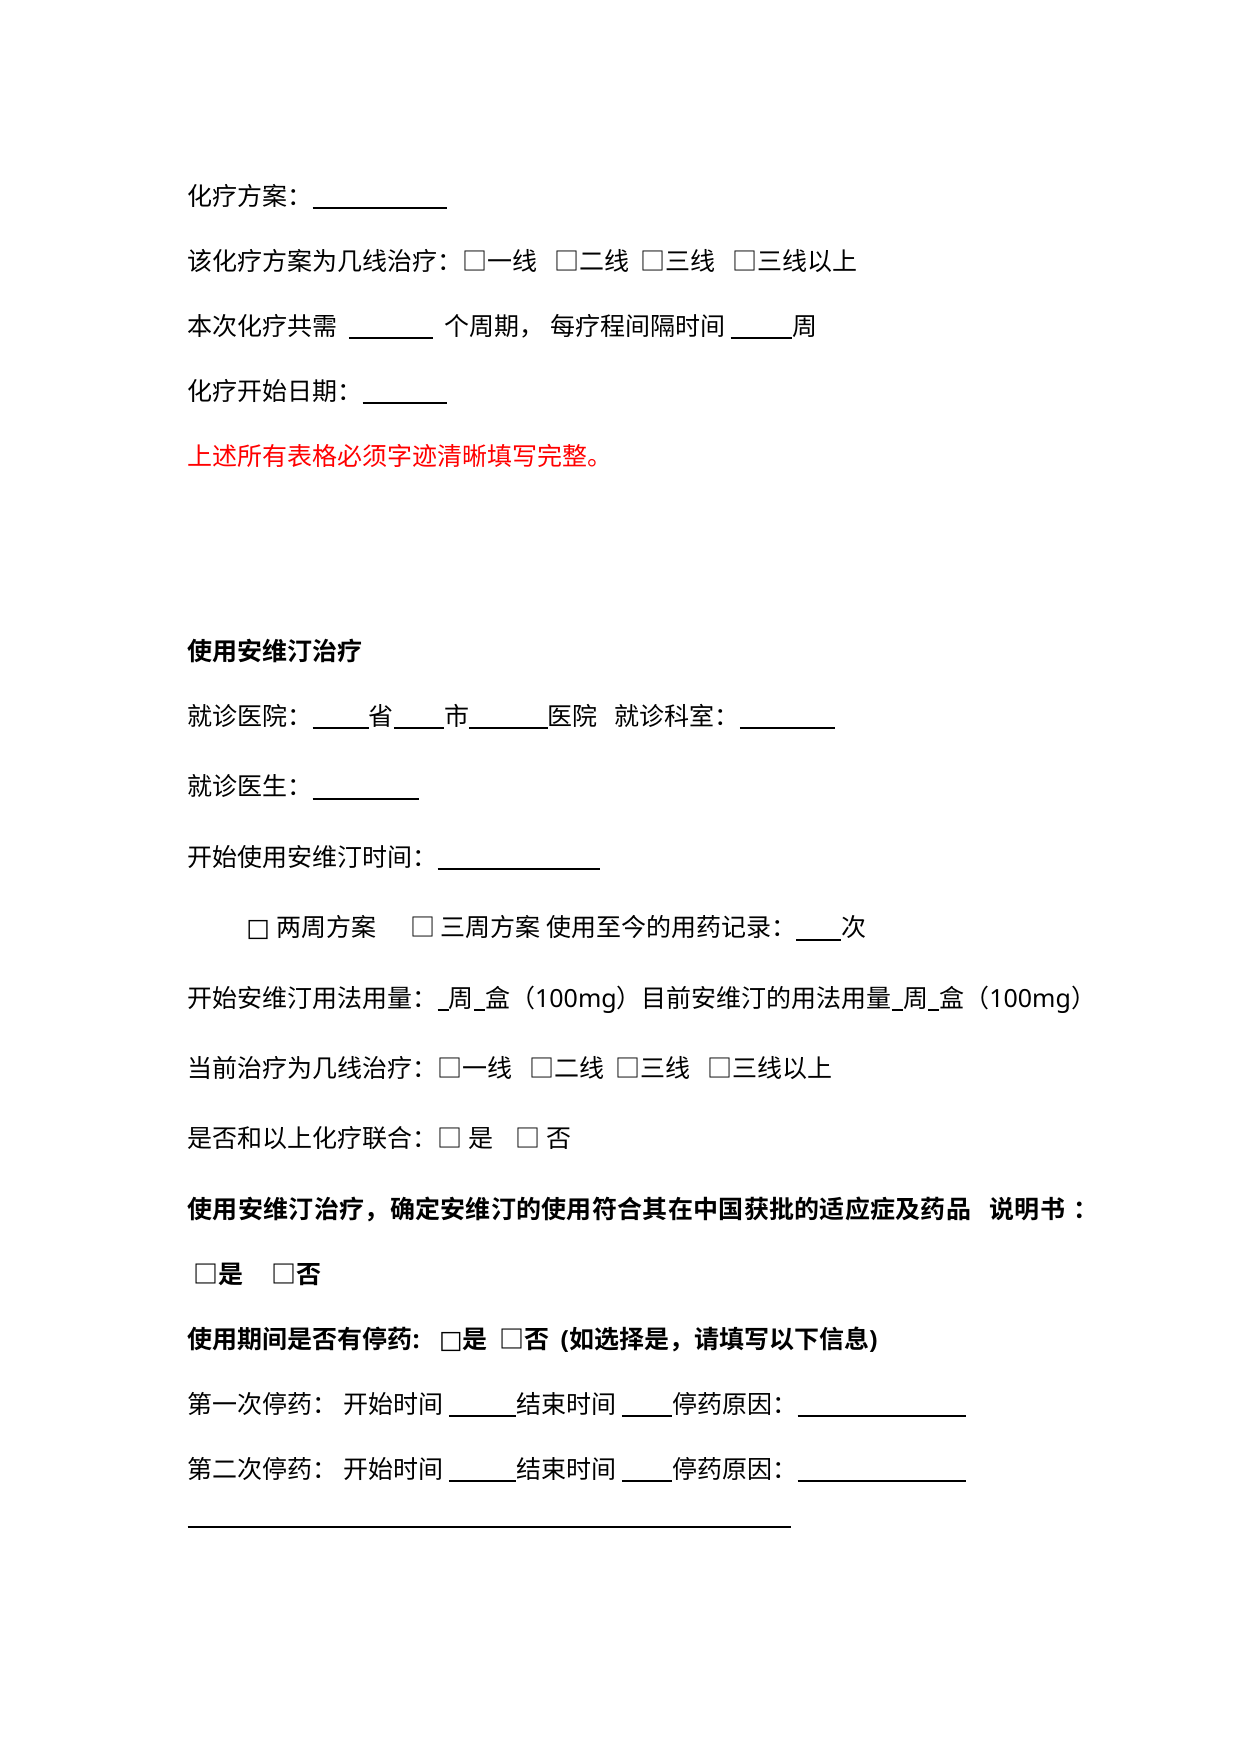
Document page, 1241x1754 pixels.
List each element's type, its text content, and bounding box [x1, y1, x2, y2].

text 当前治疗为几线治疗：□一线 □二线 □三线 □三线以上 [187, 1034, 1053, 1099]
text 化疗开始日期： [187, 357, 1053, 422]
text 本次化疗共需 个周期， 每疗程间隔时间 周 [187, 292, 1053, 357]
text 第二次停药： 开始时间 结束时间 停药原因： [187, 1435, 1053, 1500]
text 第一次停药： 开始时间 结束时间 停药原因： [187, 1370, 1053, 1435]
text 化疗方案： [187, 162, 1053, 227]
text □ 两周方案 □ 三周方案 使用至今的用药记录： 次 [187, 893, 1053, 958]
text 上述所有表格必须字迹清晰填写完整。 [187, 422, 1053, 487]
text 就诊医院： 省 市 医院 就诊科室： [187, 682, 1053, 747]
text 使用安维汀治疗，确定安维汀的使用符合其在中国获批的适应症及药品 说明书 ： □是 □否 [187, 1175, 1073, 1305]
text 使用期间是否有停药: □是 □否 (如选择是，请填写以下信息) [187, 1305, 1053, 1370]
text 使用安维汀治疗 [187, 617, 1053, 682]
text 该化疗方案为几线治疗：□一线 □二线 □三线 □三线以上 [187, 227, 1053, 292]
text 就诊医生： [187, 752, 1053, 817]
text 开始安维汀用法用量： 周 盒（100mg）目前安维汀的用法用量 周 盒（100mg） [187, 964, 1147, 1029]
text 是否和以上化疗联合：□ 是 □ 否 [187, 1104, 1053, 1169]
text 开始使用安维汀时间： [187, 823, 1053, 888]
